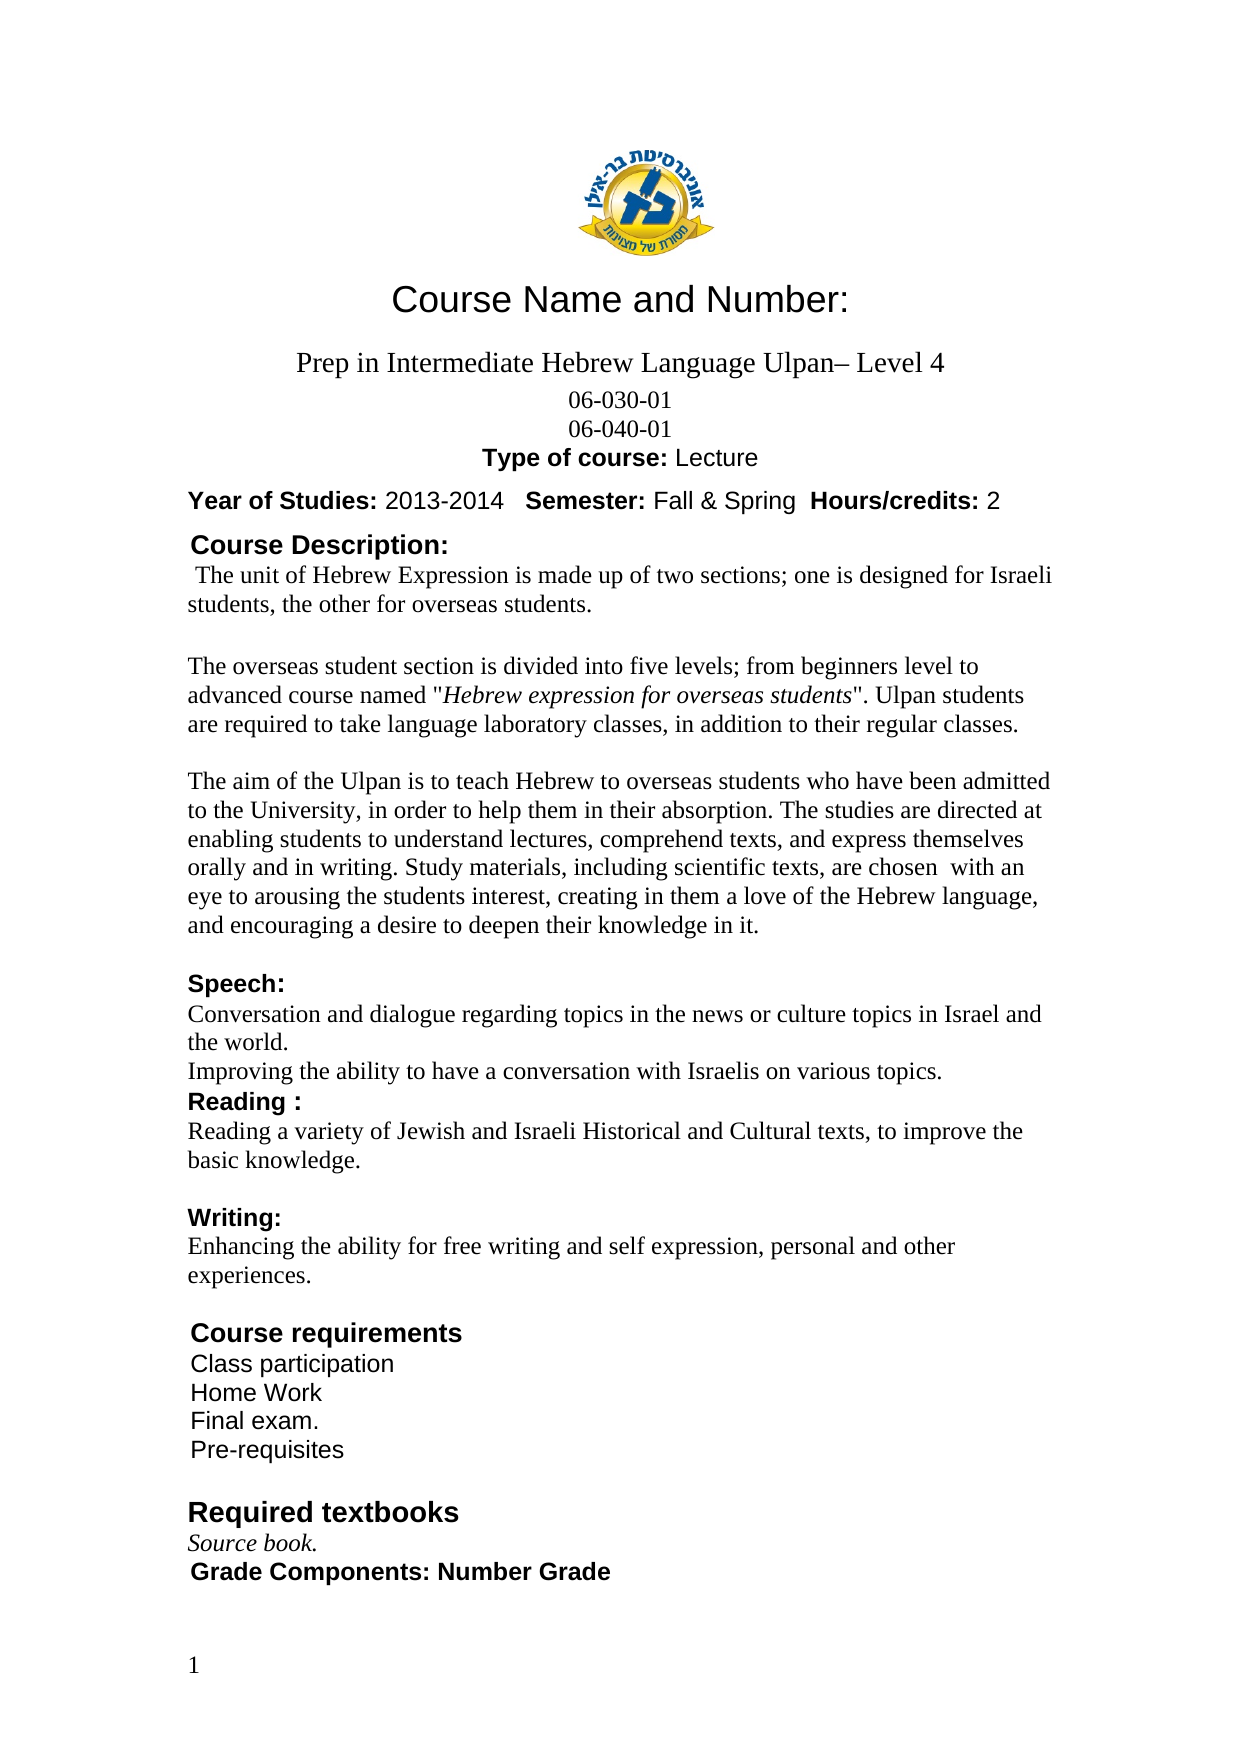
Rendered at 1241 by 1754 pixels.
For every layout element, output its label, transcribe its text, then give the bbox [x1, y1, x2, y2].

text Year of Studies: 2013-2014 Semester: Fall & Spring Hours/credits: 2 [187, 486, 1053, 514]
text Conversation and dialogue regarding topics in the news or culture topics in and the world. [187, 999, 1053, 1056]
text Speech: [187, 967, 1053, 999]
picture [577, 150, 715, 256]
text Final exam. [190, 1406, 1053, 1435]
text Home Work [190, 1377, 1053, 1406]
text Class participation [190, 1349, 1053, 1377]
text Reading a variety of Jewish and Israeli Historical and Cultural texts, to improve the basic knowledge. [187, 1116, 1053, 1174]
text Course Description: [190, 529, 1053, 560]
text : [187, 1085, 1053, 1116]
text The unit of Hebrew Expression is made up of two sections; one is designed for Israeli students, the other for overseas students. [187, 560, 1053, 618]
text Source book. [187, 1528, 1053, 1557]
subtitle Prep in Intermediate Hebrew Language Ulpan– Level 4 [187, 345, 1053, 379]
text Writing: [187, 1202, 1053, 1231]
text Enhancing the ability for free writing and self expression, personal and other experiences. [187, 1231, 1053, 1289]
text Type of course: Lecture [187, 443, 1053, 471]
text Pre-requisites [187, 1435, 1053, 1464]
text Course requirements [190, 1317, 1053, 1349]
text The overseas student section is divided into five levels; from beginners level to advanced course named "Hebrew expression for overseas students". Ulpan students are required to take language laboratory classes, in addition to their regular classes. [187, 651, 1053, 737]
text Grade Components: Number Grade [190, 1557, 1053, 1586]
text Course Name and Number: [187, 277, 1053, 320]
text 06-040-01 [187, 414, 1053, 443]
text Improving the ability to have a conversation with Israelis on various topics. [187, 1056, 1053, 1085]
text The aim of the Ulpan is to teach Hebrew to overseas students who have been admitted to the University, in order to help them in their absorption. The studies are directed at enabling students to understand lectures, comprehend texts, and express themselves orally and in writing. Study materials, including scientific texts, are chosen with an eye to arousing the students interest, creating in them a love of the Hebrew language, and encouraging a desire to deepen their knowledge in it. [187, 766, 1053, 939]
text 06-030-01 [187, 385, 1053, 414]
text Required textbooks [187, 1495, 1053, 1528]
